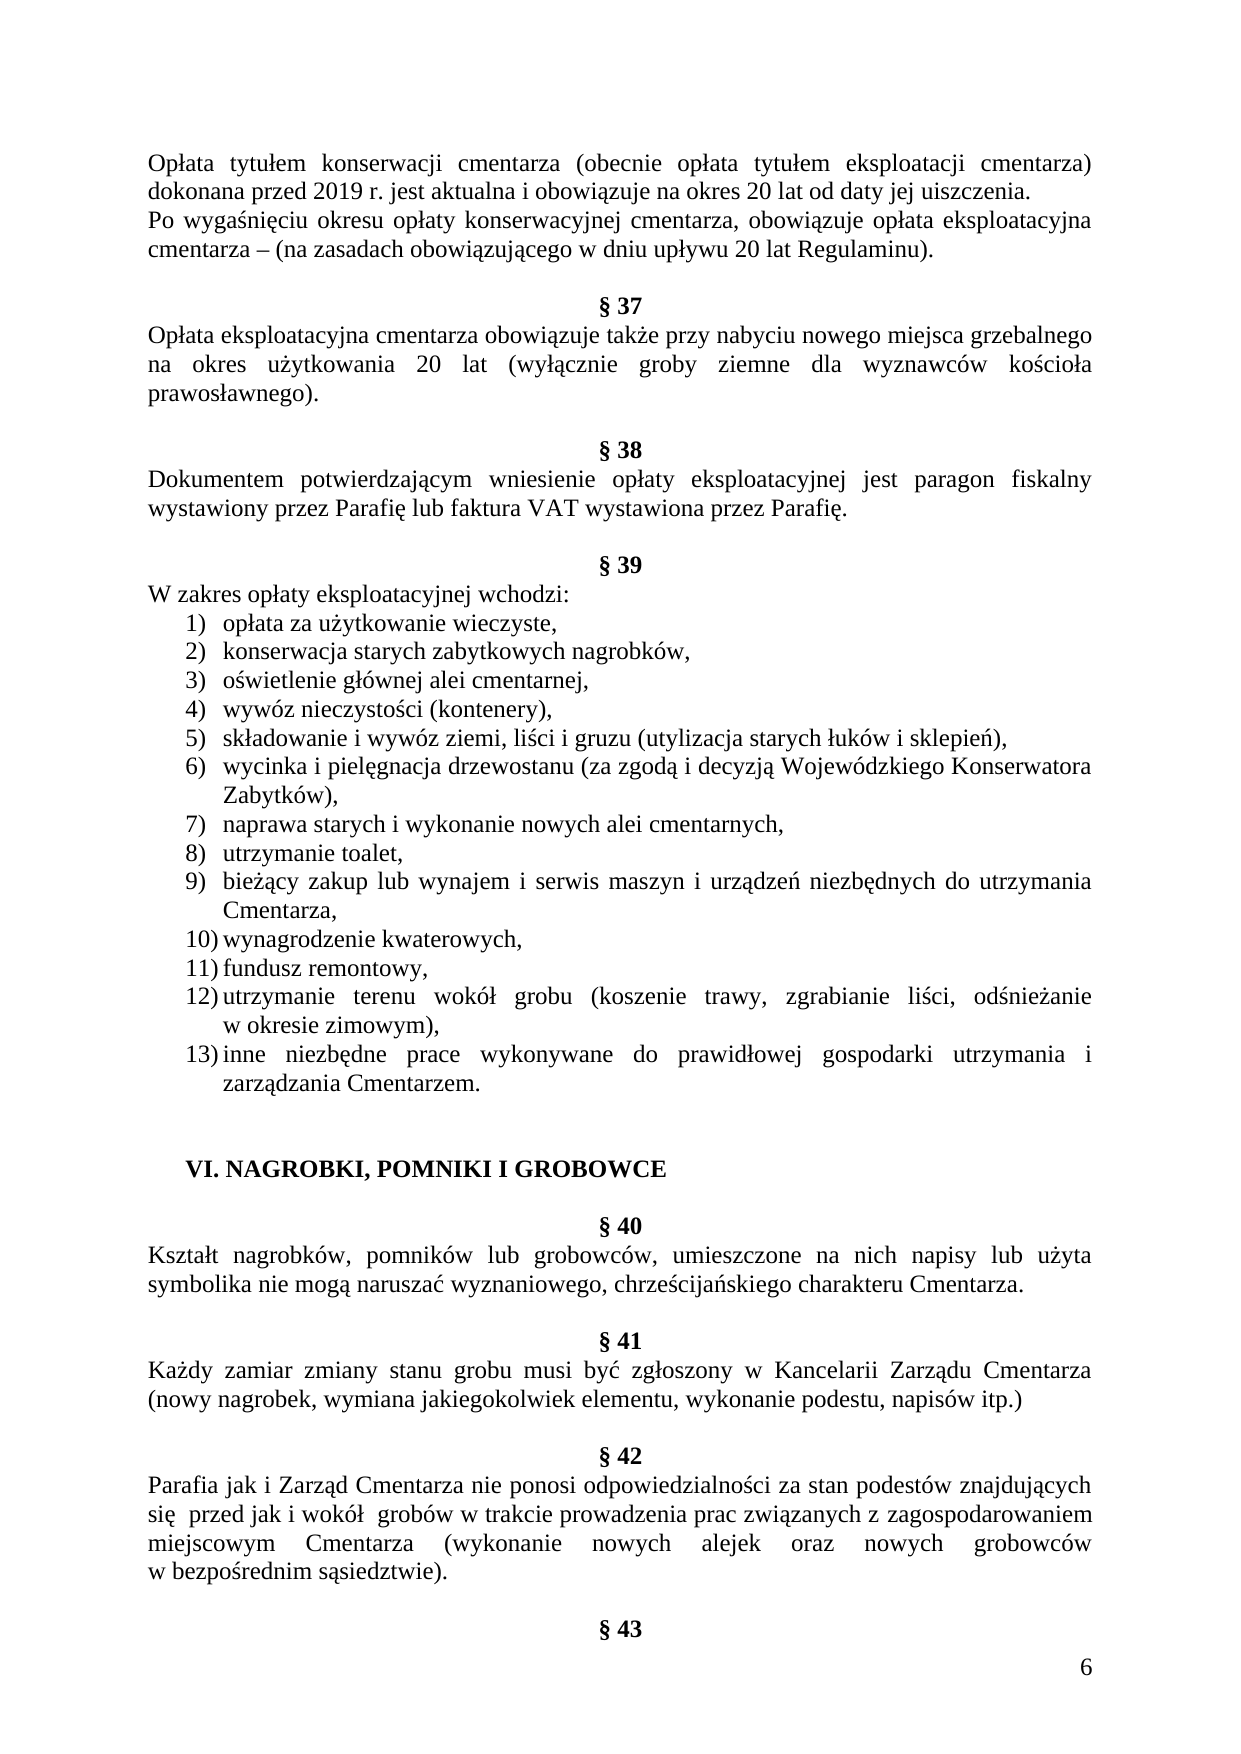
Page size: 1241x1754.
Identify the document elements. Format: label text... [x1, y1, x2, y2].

text § 37 [148, 291, 1093, 320]
list utrzymanie terenu wokół grobu (koszenie trawy, zgrabianie liści, odśnieżanie w okresie zimowym), [185, 981, 1093, 1039]
text W zakres opłaty eksploatacyjnej wchodzi: [148, 579, 1093, 608]
text Dokumentem potwierdzającym wniesienie opłaty eksploatacyjnej jest paragon fiskalny wystawiony przez Parafię lub faktura VAT wystawiona przez Parafię. [148, 464, 1093, 521]
list fundusz remontowy, [185, 953, 1093, 981]
list opłata za użytkowanie wieczyste, [185, 608, 1093, 636]
list oświetlenie głównej alei cmentarnej, [185, 665, 1093, 694]
list konserwacja starych zabytkowych nagrobków, [185, 636, 1093, 665]
text Każdy zamiar zmiany stanu grobu musi być zgłoszony w Kancelarii Zarządu Cmentarza (nowy nagrobek, wymiana jakiegokolwiek elementu, wykonanie podestu, napisów itp.) [148, 1355, 1093, 1413]
text Kształt nagrobków, pomników lub grobowców, umieszczone na nich napisy lub użyta symbolika nie mogą naruszać wyznaniowego, chrześcijańskiego charakteru Cmentarza. [148, 1240, 1093, 1298]
text § 43 [148, 1614, 1093, 1643]
text Opłata eksploatacyjna cmentarza obowiązuje także przy nabyciu nowego miejsca grzebalnego na okres użytkowania 20 lat (wyłącznie groby ziemne dla wyznawców kościoła prawosławnego). [148, 320, 1093, 406]
list składowanie i wywóz ziemi, liści i gruzu (utylizacja starych łuków i sklepień), [185, 723, 1093, 751]
text § 40 [148, 1211, 1093, 1240]
list wywóz nieczystości (kontenery), [185, 694, 1093, 723]
text § 42 [148, 1441, 1093, 1470]
text Opłata tytułem konserwacji cmentarza (obecnie opłata tytułem eksploatacji cmentarza) dokonana przed 2019 r. jest aktualna i obowiązuje na okres 20 lat od daty jej uiszczenia. [148, 148, 1093, 205]
text Po wygaśnięciu okresu opłaty konserwacyjnej cmentarza, obowiązuje opłata eksploatacyjna cmentarza – (na zasadach obowiązującego w dniu upływu 20 lat Regulaminu). [148, 205, 1093, 263]
list inne niezbędne prace wykonywane do prawidłowej gospodarki utrzymania i zarządzania Cmentarzem. [185, 1039, 1093, 1096]
text Parafia jak i Zarząd Cmentarza nie ponosi odpowiedzialności za stan podestów znajdujących się przed jak i wokół grobów w trakcie prowadzenia prac związanych z zagospodarowaniem miejscowym Cmentarza (wykonanie nowych alejek oraz nowych grobowców w bezpośrednim sąsiedztwie). [148, 1470, 1093, 1585]
list wycinka i pielęgnacja drzewostanu (za zgodą i decyzją Wojewódzkiego Konserwatora Zabytków), [185, 751, 1093, 809]
list bieżący zakup lub wynajem i serwis maszyn i urządzeń niezbędnych do utrzymania Cmentarza, [185, 866, 1093, 924]
text § 41 [148, 1326, 1093, 1355]
text § 38 [148, 435, 1093, 464]
list wynagrodzenie kwaterowych, [185, 924, 1093, 953]
list utrzymanie toalet, [185, 838, 1093, 866]
text § 39 [148, 550, 1093, 579]
list naprawa starych i wykonanie nowych alei cmentarnych, [185, 809, 1093, 838]
subtitle VI. NAGROBKI, POMNIKI I GROBOWCE [185, 1154, 1093, 1183]
